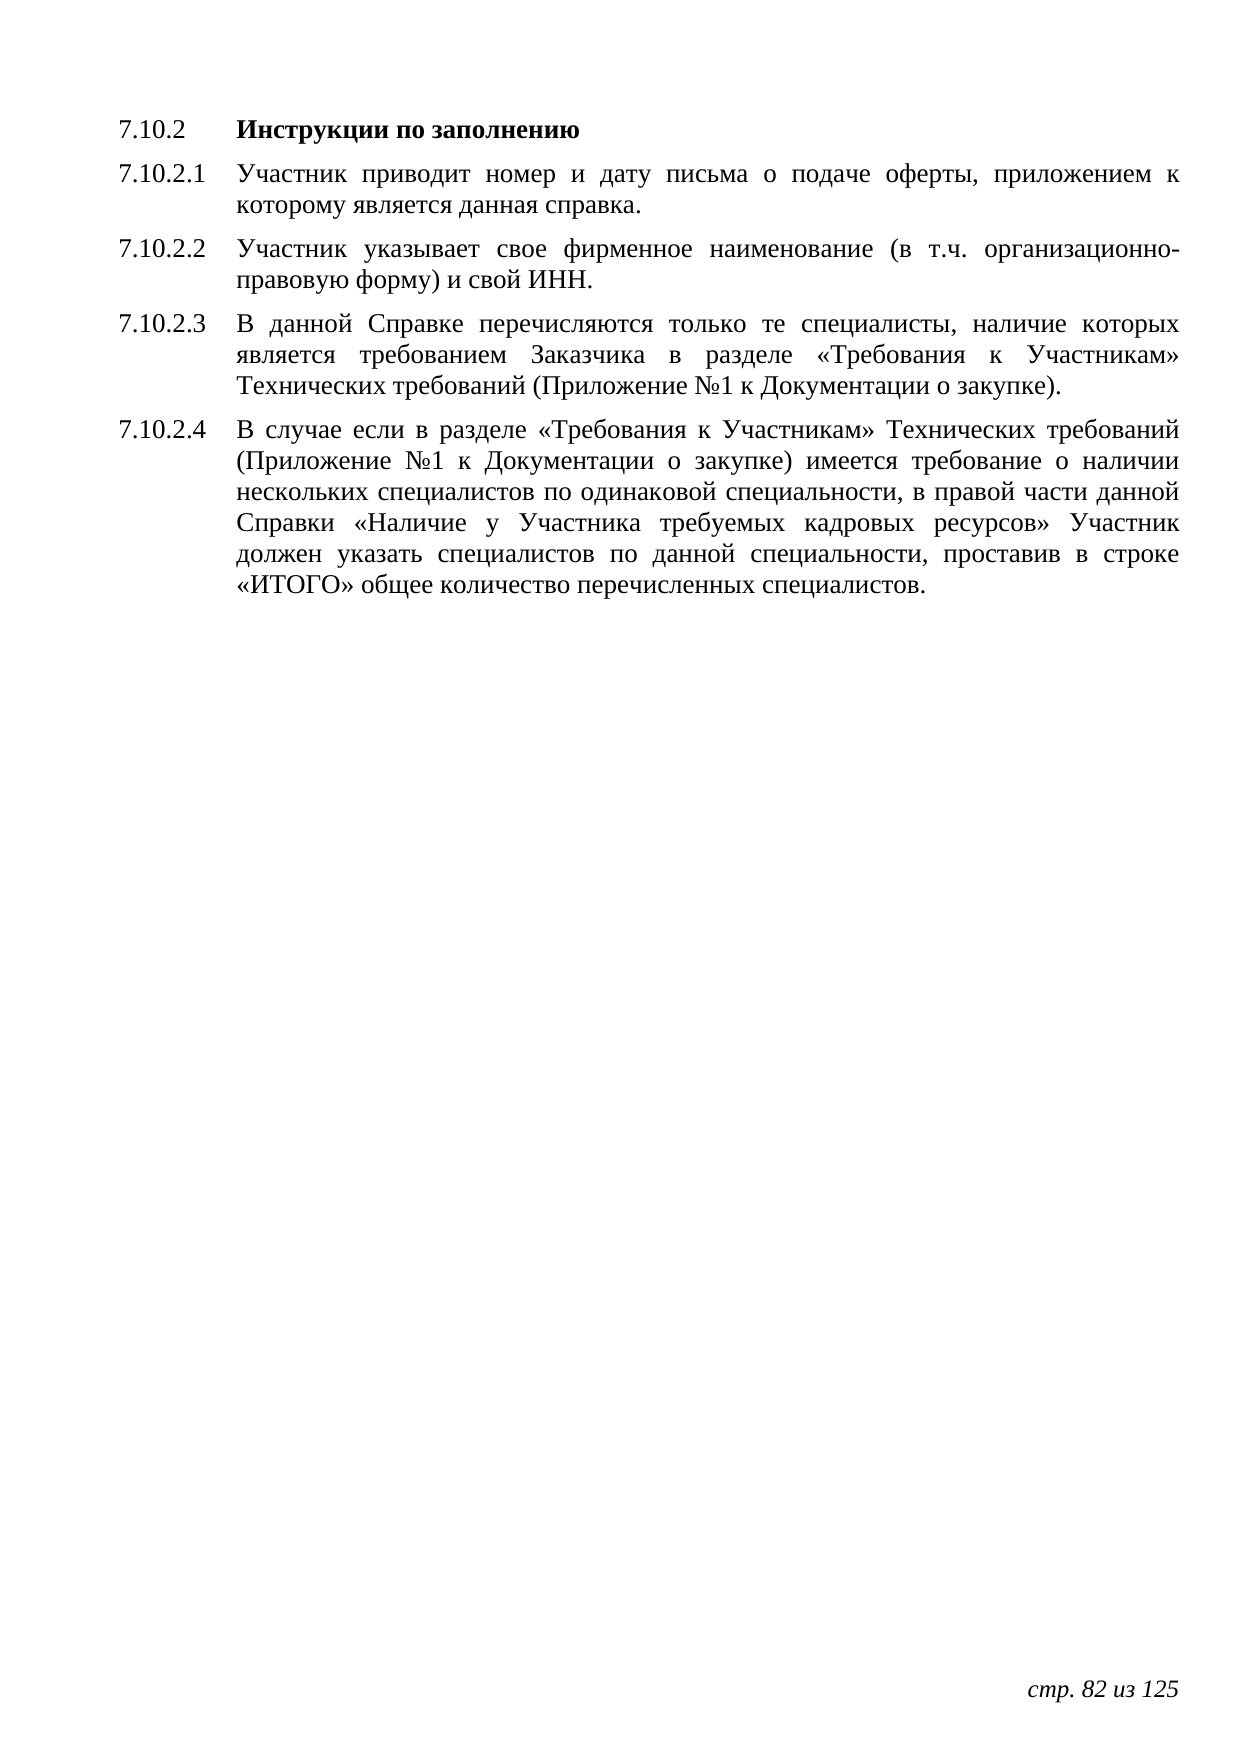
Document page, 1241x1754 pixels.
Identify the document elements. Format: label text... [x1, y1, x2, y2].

text Инструкции по заполнению [118, 114, 1181, 145]
text В данной Справке перечисляются только те специалисты, наличие которых является требованием Заказчика в разделе «Требования к Участникам» Технических требований (Приложение №1 к Документации о закупке). [118, 307, 1181, 400]
text Участник указывает свое фирменное наименование (в т.ч. организационно-правовую форму) и свой ИНН. [118, 232, 1181, 294]
text В случае если в разделе «Требования к Участникам» Технических требований (Приложение №1 к Документации о закупке) имеется требование о наличии нескольких специалистов по одинаковой специальности, в правой части данной Справки «Наличие у Участника требуемых кадровых ресурсов» Участник должен указать специалистов по данной специальности, проставив в строке «ИТОГО» общее количество перечисленных специалистов. [118, 413, 1181, 600]
text Участник приводит номер и дату письма о подаче оферты, приложением к которому является данная справка. [118, 157, 1181, 219]
